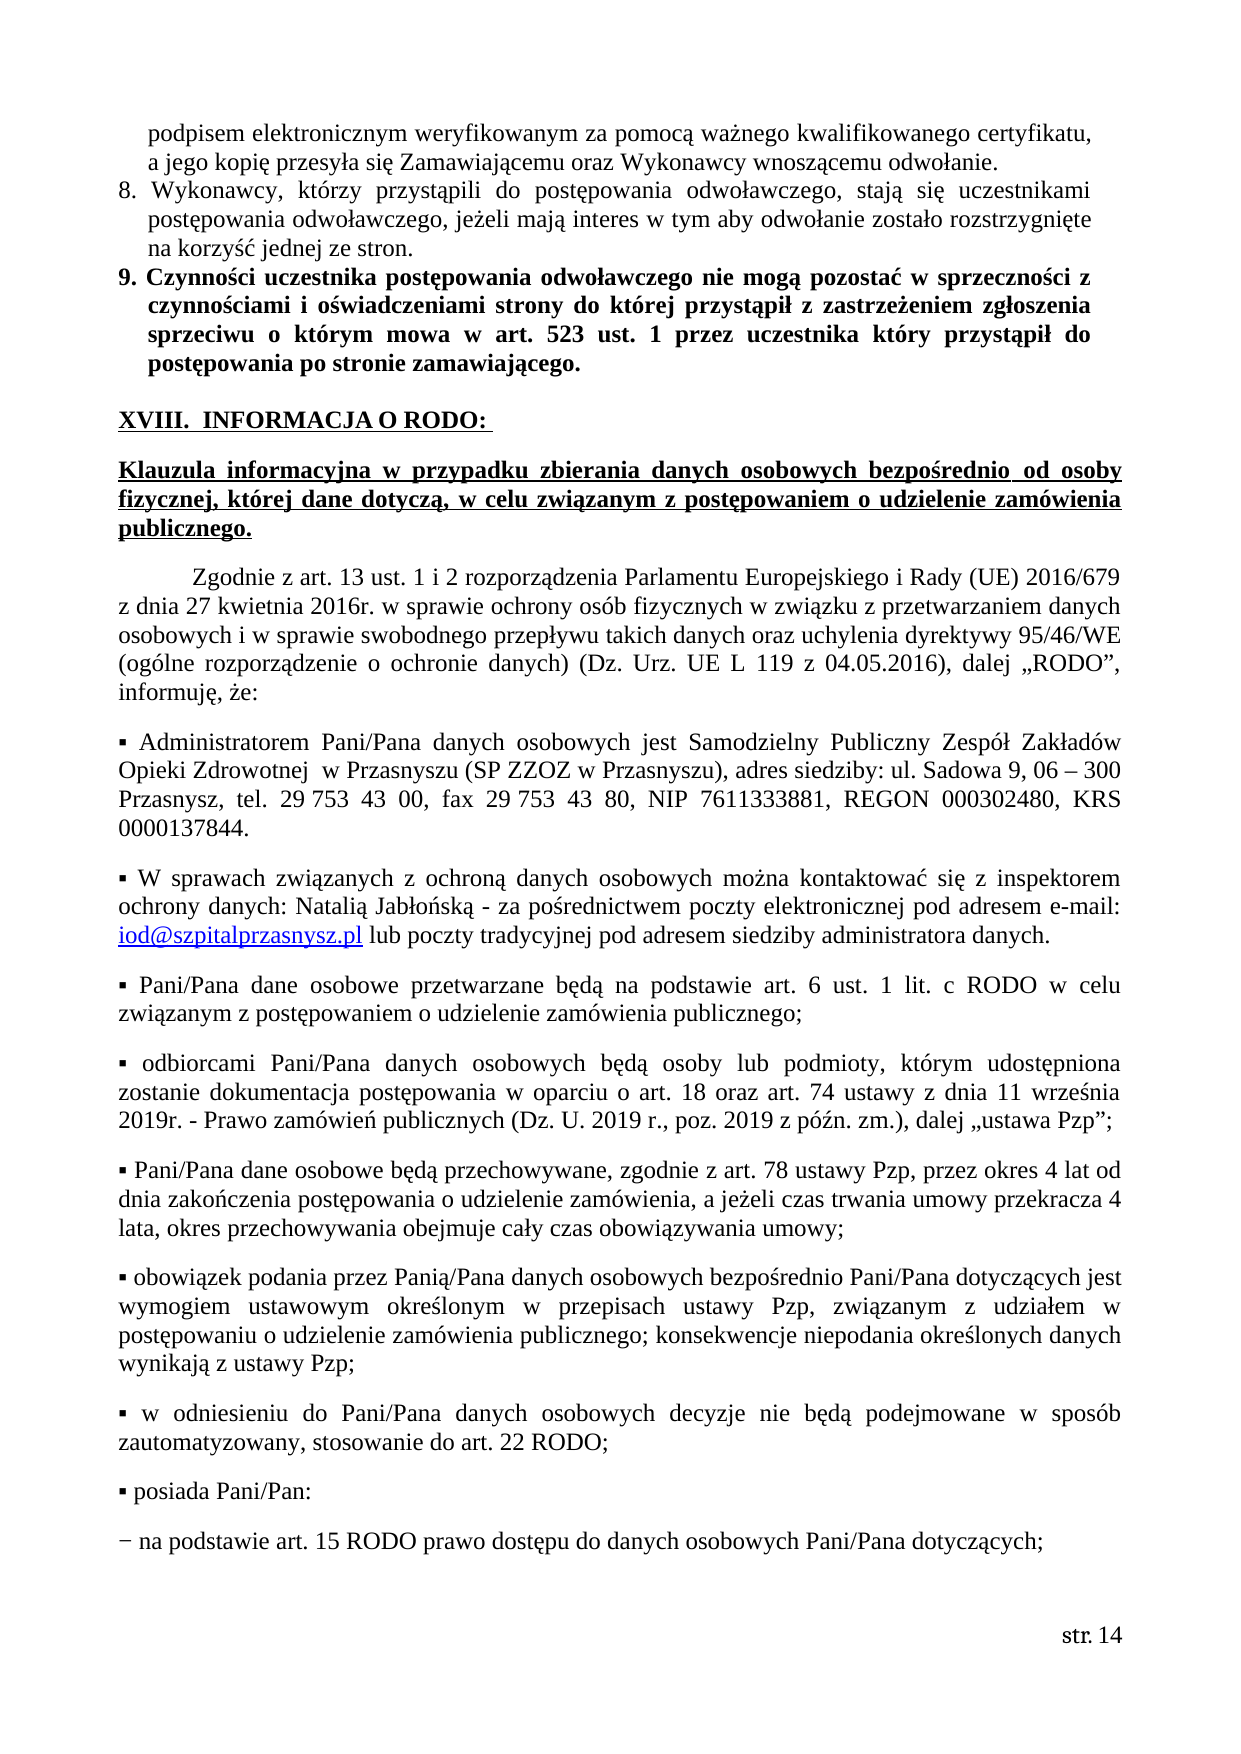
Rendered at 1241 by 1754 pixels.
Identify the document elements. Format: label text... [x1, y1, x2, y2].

text ▪ posiada Pani/Pan: [118, 1476, 1122, 1505]
text ▪ odbiorcami Pani/Pana danych osobowych będą osoby lub podmioty, którym udostępniona zostanie dokumentacja postępowania w oparciu o art. 18 oraz art. 74 ustawy z dnia 11 września 2019r. - Prawo zamówień publicznych (Dz. U. 2019 r., poz. 2019 z późn. zm.), dalej „ustawa Pzp”; [118, 1048, 1122, 1134]
text ▪ Pani/Pana dane osobowe będą przechowywane, zgodnie z art. 78 ustawy Pzp, przez okres 4 lat od dnia zakończenia postępowania o udzielenie zamówienia, a jeżeli czas trwania umowy przekracza 4 lata, okres przechowywania obejmuje cały czas obowiązywania umowy; [118, 1155, 1122, 1241]
text − na podstawie art. 15 RODO prawo dostępu do danych osobowych Pani/Pana dotyczących; [118, 1526, 1122, 1555]
text ▪ Pani/Pana dane osobowe przetwarzane będą na podstawie art. 6 ust. 1 lit. c RODO w celu związanym z postępowaniem o udzielenie zamówienia publicznego; [118, 970, 1122, 1027]
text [118, 118, 1092, 176]
text Klauzula informacyjna w przypadku zbierania danych osobowych bezpośrednio od osoby fizycznej, której dane dotyczą, w celu związanym z postępowaniem o udzielenie zamówienia publicznego. [118, 455, 1122, 480]
text ▪ obowiązek podania przez Panią/Pana danych osobowych bezpośrednio Pani/Pana dotyczących jest wymogiem ustawowym określonym w przepisach ustawy Pzp, związanym z udziałem w postępowaniu o udzielenie zamówienia publicznego; konsekwencje niepodania określonych danych wynikają z ustawy Pzp; [118, 1262, 1122, 1377]
text 9. Czynności uczestnika postępowania odwoławczego nie mogą pozostać w sprzeczności z czynnościami i oświadczeniami strony do której przystąpił z zastrzeżeniem zgłoszenia sprzeciwu o którym mowa w art. 523 ust. 1 przez uczestnika który przystąpił do postępowania po stronie zamawiającego. [118, 262, 1092, 377]
text ▪ Administratorem Pani/Pana danych osobowych jest Samodzielny Publiczny Zespół Zakładów Opieki Zdrowotnej w Przasnyszu (SP ZZOZ w Przasnyszu), adres siedziby: ul. Sadowa 9, 06 – 300 Przasnysz, tel. 29 753 43 00, fax 29 753 43 80, NIP 7611333881, REGON 000302480, KRS 0000137844. [118, 727, 1122, 842]
text Klauzula informacyjna w przypadku zbierania danych osobowych bezpośrednio od osoby fizycznej, której dane dotyczą, w celu związanym z postępowaniem o udzielenie zamówienia publicznego. [118, 510, 1122, 541]
text XVIII. INFORMACJA O RODO: [118, 406, 1122, 434]
text Zgodnie z art. 13 ust. 1 i 2 rozporządzenia Parlamentu Europejskiego i Rady (UE) 2016/679 z dnia 27 kwietnia 2016r. w sprawie ochrony osób fizycznych w związku z przetwarzaniem danych osobowych i w sprawie swobodnego przepływu takich danych oraz uchylenia dyrektywy 95/46/WE (ogólne rozporządzenie o ochronie danych) (Dz. Urz. UE L 119 z 04.05.2016), dalej „RODO”, informuję, że: [118, 562, 1122, 706]
text 8. Wykonawcy, którzy przystąpili do postępowania odwoławczego, stają się uczestnikami postępowania odwoławczego, jeżeli mają interes w tym aby odwołanie zostało rozstrzygnięte na korzyść jednej ze stron. [118, 176, 1092, 262]
text ▪ w odniesieniu do Pani/Pana danych osobowych decyzje nie będą podejmowane w sposób zautomatyzowany, stosowanie do art. 22 RODO; [118, 1398, 1122, 1456]
text ▪ W sprawach związanych z ochroną danych osobowych można kontaktować się z inspektorem ochrony danych: Natalią Jabłońską - za pośrednictwem poczty elektronicznej pod adresem e-mail: iod@szpitalprzasnysz.pl lub poczty tradycyjnej pod adresem siedziby administratora danych. [118, 863, 1122, 949]
text Klauzula informacyjna w przypadku zbierania danych osobowych bezpośrednio od osoby fizycznej, której dane dotyczą, w celu związanym z postępowaniem o udzielenie zamówienia publicznego. [118, 481, 1122, 509]
